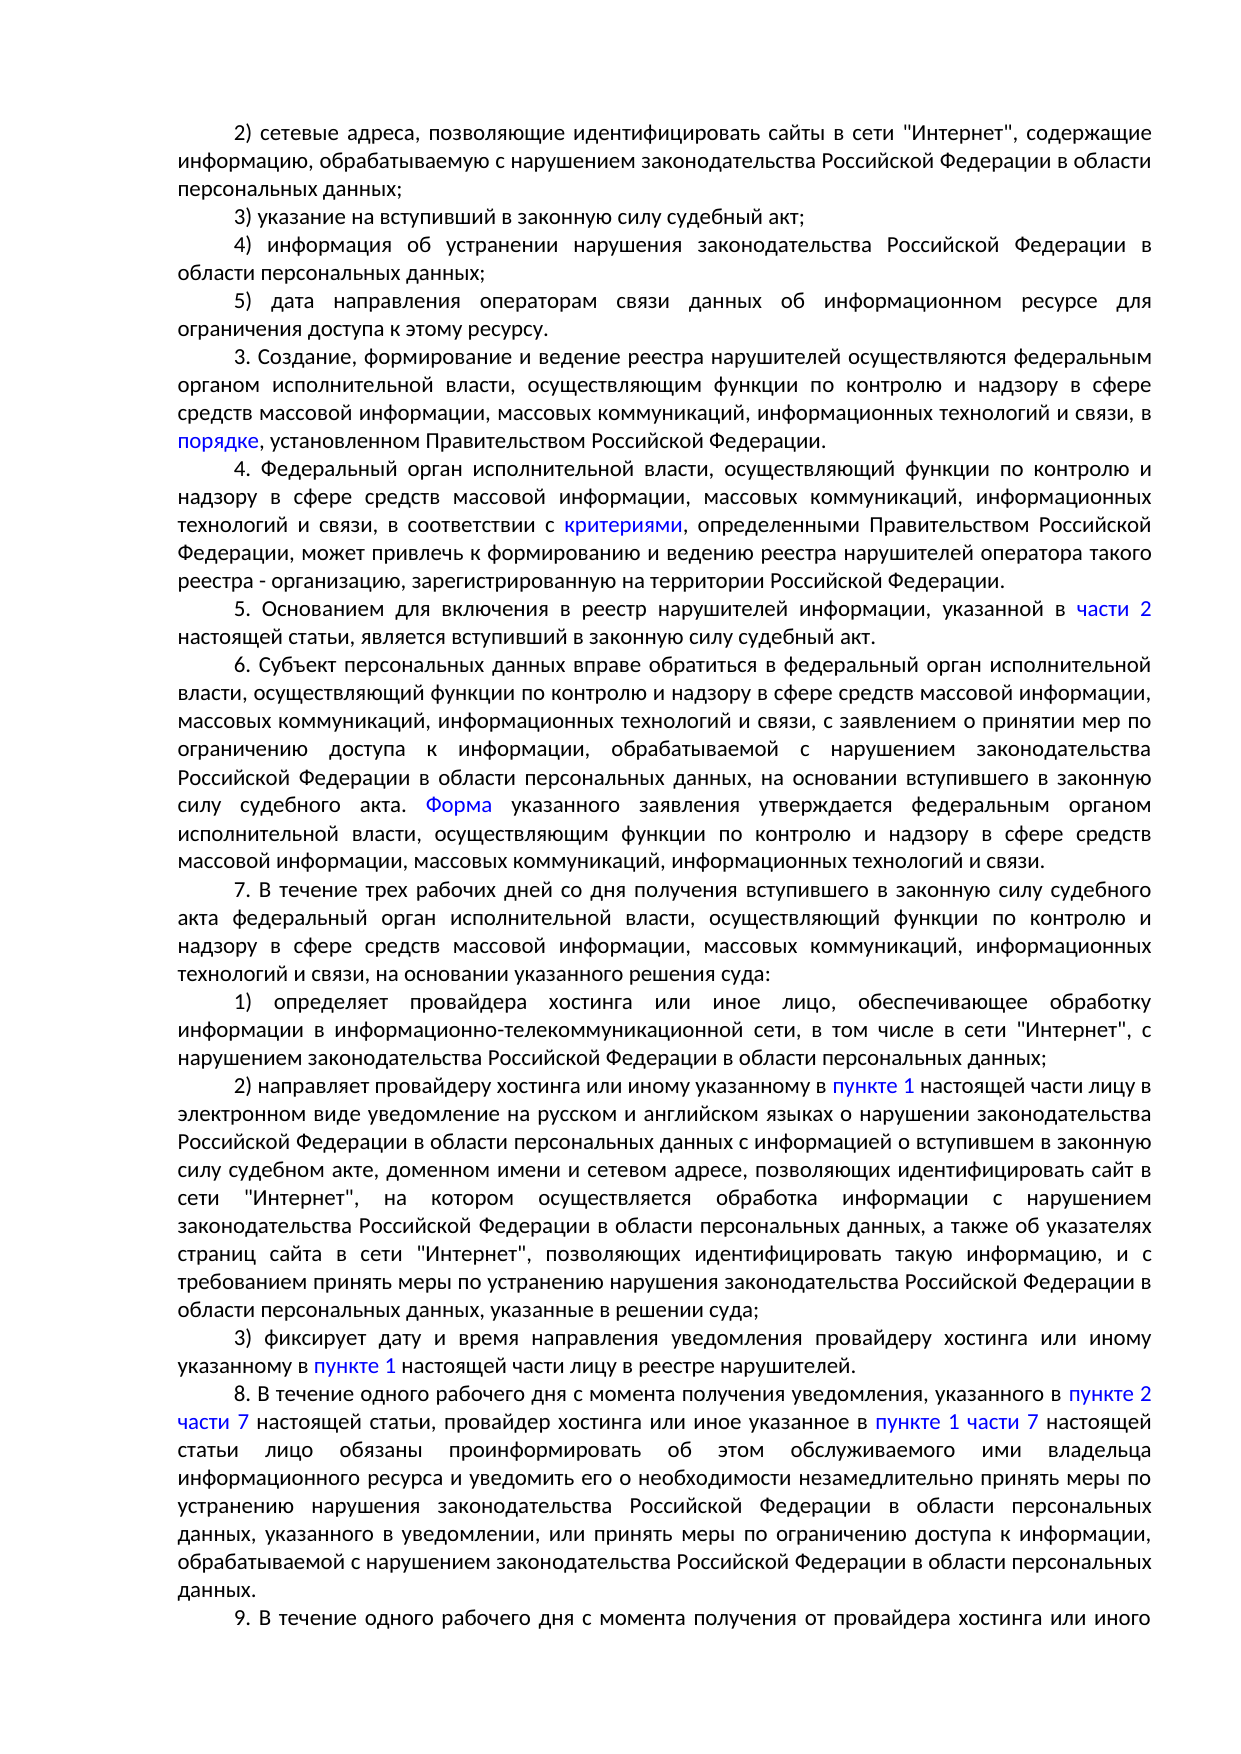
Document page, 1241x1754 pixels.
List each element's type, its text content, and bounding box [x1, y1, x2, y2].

text 3) указание на вступивший в законную силу судебный акт; [177, 202, 1152, 230]
text 8. В течение одного рабочего дня с момента получения уведомления, указанного в пункте 2 части 7 настоящей статьи, провайдер хостинга или иное указанное в пункте 1 части 7 настоящей статьи лицо обязаны проинформировать об этом обслуживаемого ими владельца информационного ресурса и уведомить его о необходимости незамедлительно принять меры по устранению нарушения законодательства Российской Федерации в области персональных данных, указанного в уведомлении, или принять меры по ограничению доступа к информации, обрабатываемой с нарушением законодательства Российской Федерации в области персональных данных. [177, 1379, 1152, 1603]
text 4) информация об устранении нарушения законодательства Российской Федерации в области персональных данных; [177, 230, 1152, 286]
text 5) дата направления операторам связи данных об информационном ресурсе для ограничения доступа к этому ресурсу. [177, 286, 1152, 342]
text 2) сетевые адреса, позволяющие идентифицировать сайты в сети "Интернет", содержащие информацию, обрабатываемую с нарушением законодательства Российской Федерации в области персональных данных; [177, 118, 1152, 202]
text 6. Субъект персональных данных вправе обратиться в федеральный орган исполнительной власти, осуществляющий функции по контролю и надзору в сфере средств массовой информации, массовых коммуникаций, информационных технологий и связи, с заявлением о принятии мер по ограничению доступа к информации, обрабатываемой с нарушением законодательства Российской Федерации в области персональных данных, на основании вступившего в законную силу судебного акта. Форма указанного заявления утверждается федеральным органом исполнительной власти, осуществляющим функции по контролю и надзору в сфере средств массовой информации, массовых коммуникаций, информационных технологий и связи. [177, 651, 1152, 875]
text 7. В течение трех рабочих дней со дня получения вступившего в законную силу судебного акта федеральный орган исполнительной власти, осуществляющий функции по контролю и надзору в сфере средств массовой информации, массовых коммуникаций, информационных технологий и связи, на основании указанного решения суда: [177, 875, 1152, 987]
text 2) направляет провайдеру хостинга или иному указанному в пункте 1 настоящей части лицу в электронном виде уведомление на русском и английском языках о нарушении законодательства Российской Федерации в области персональных данных с информацией о вступившем в законную силу судебном акте, доменном имени и сетевом адресе, позволяющих идентифицировать сайт в сети "Интернет", на котором осуществляется обработка информации с нарушением законодательства Российской Федерации в области персональных данных, а также об указателях страниц сайта в сети "Интернет", позволяющих идентифицировать такую информацию, и с требованием принять меры по устранению нарушения законодательства Российской Федерации в области персональных данных, указанные в решении суда; [177, 1071, 1152, 1323]
text 1) определяет провайдера хостинга или иное лицо, обеспечивающее обработку информации в информационно-телекоммуникационной сети, в том числе в сети "Интернет", с нарушением законодательства Российской Федерации в области персональных данных; [177, 987, 1152, 1071]
text 4. Федеральный орган исполнительной власти, осуществляющий функции по контролю и надзору в сфере средств массовой информации, массовых коммуникаций, информационных технологий и связи, в соответствии с критериями, определенными Правительством Российской Федерации, может привлечь к формированию и ведению реестра нарушителей оператора такого реестра - организацию, зарегистрированную на территории Российской Федерации. [177, 454, 1152, 594]
text 3) фиксирует дату и время направления уведомления провайдеру хостинга или иному указанному в пункте 1 настоящей части лицу в реестре нарушителей. [177, 1323, 1152, 1379]
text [177, 1603, 1152, 1631]
text 5. Основанием для включения в реестр нарушителей информации, указанной в части 2 настоящей статьи, является вступивший в законную силу судебный акт. [177, 594, 1152, 651]
text 3. Создание, формирование и ведение реестра нарушителей осуществляются федеральным органом исполнительной власти, осуществляющим функции по контролю и надзору в сфере средств массовой информации, массовых коммуникаций, информационных технологий и связи, в порядке, установленном Правительством Российской Федерации. [177, 342, 1152, 454]
